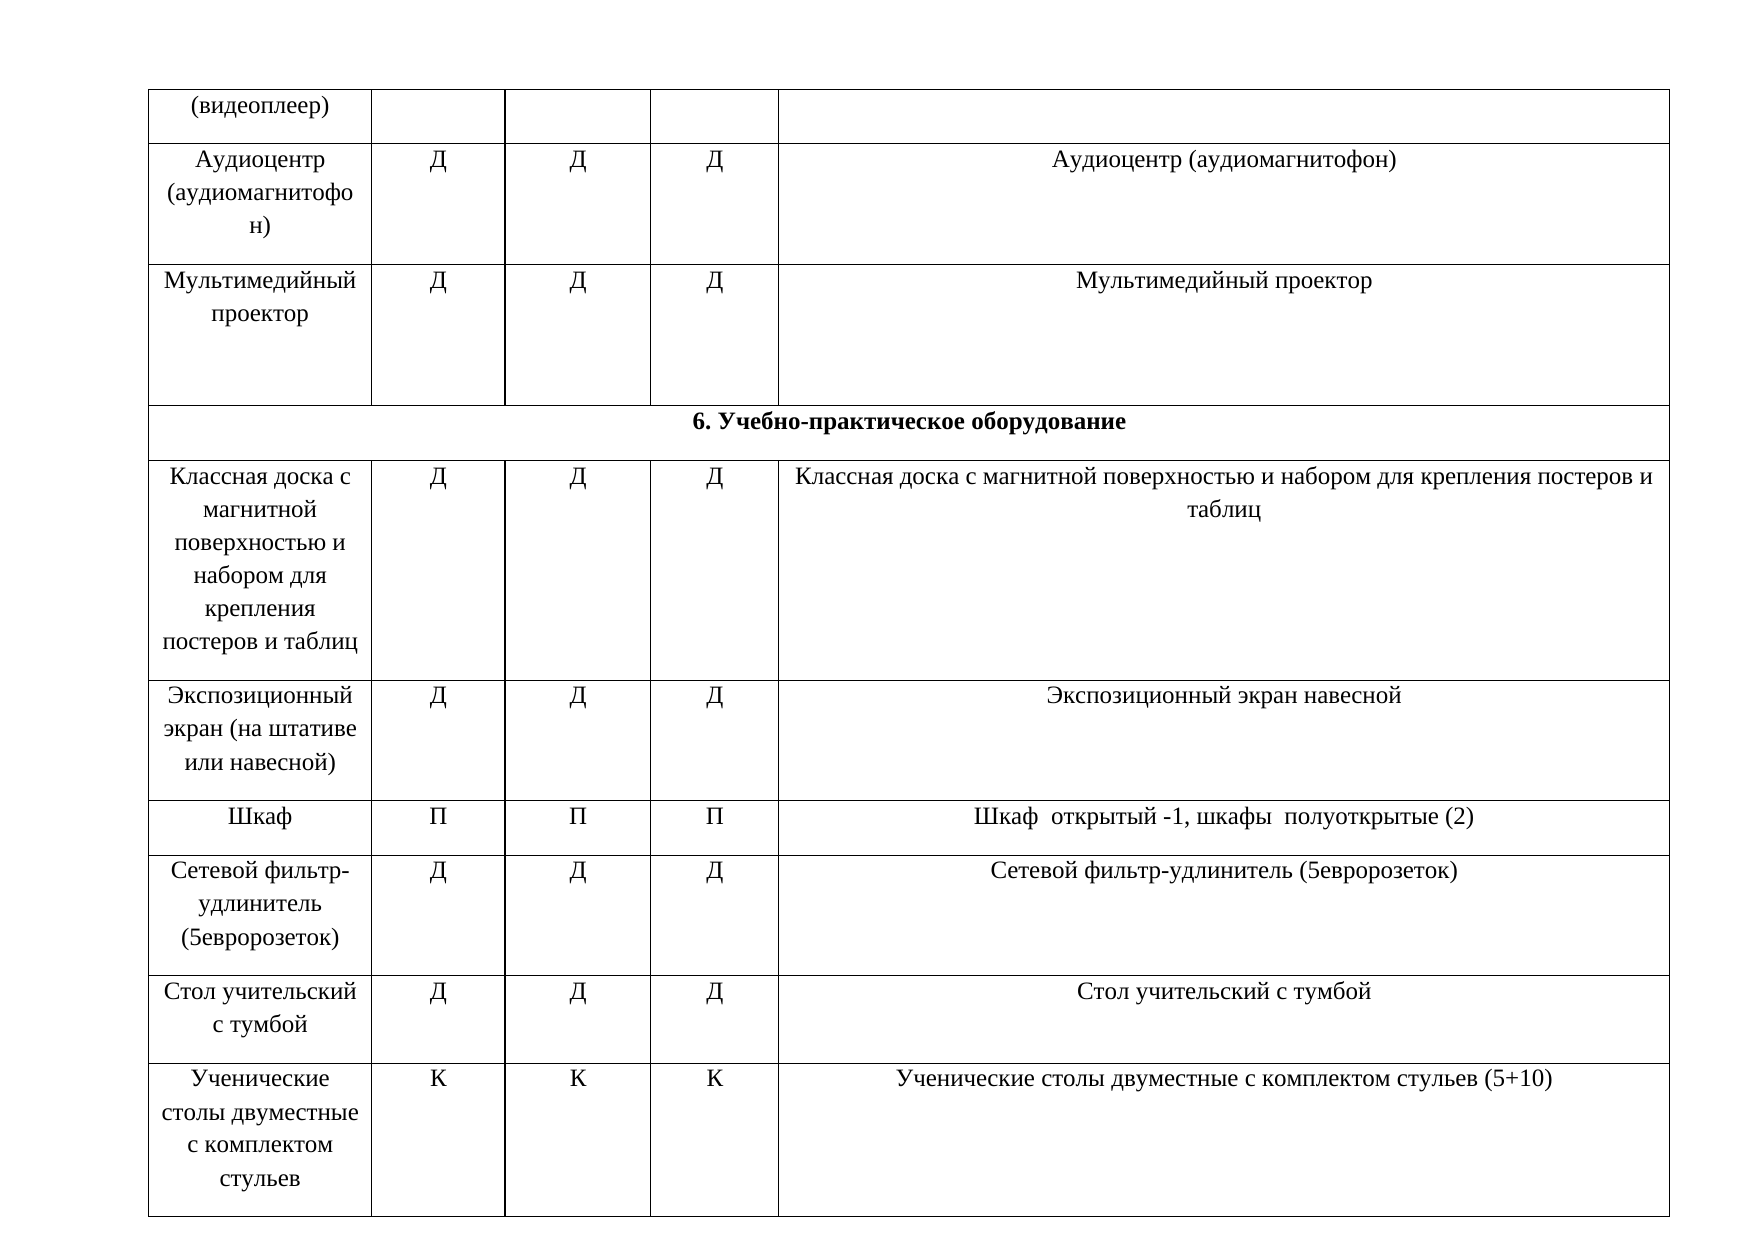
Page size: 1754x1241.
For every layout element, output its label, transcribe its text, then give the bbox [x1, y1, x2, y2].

table_cell Д [651, 265, 778, 405]
table_cell Ученические столы двуместные с комплектом стульев [149, 1064, 371, 1216]
table_cell Д [651, 90, 778, 143]
table_cell П [651, 801, 778, 854]
table_cell Д [506, 461, 650, 679]
table_cell П [372, 801, 504, 854]
table_cell Д [506, 144, 650, 264]
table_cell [779, 90, 1669, 143]
table_cell Д [372, 144, 504, 264]
table_cell Сетевой фильтр-удлинитель (5евророзеток) [149, 856, 371, 975]
table_cell Классная доска с магнитной поверхностью и набором для крепления постеров и таблиц [779, 461, 1669, 679]
table_cell К [506, 1064, 650, 1216]
table_cell Аудиоцентр (аудиомагнитофон) [149, 144, 371, 264]
table_cell К [651, 1064, 778, 1216]
table_cell Экспозиционный экран (на штативе или навесной) [149, 681, 371, 800]
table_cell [149, 90, 371, 143]
table_cell Классная доска с магнитной поверхностью и набором для крепления постеров и таблиц [149, 461, 371, 679]
table_cell Мультимедийный проектор [149, 265, 371, 405]
table_cell Д [651, 461, 778, 679]
table_cell Д [372, 90, 504, 143]
table_cell Д [651, 976, 778, 1062]
table_cell Д [506, 90, 650, 143]
table_cell Ученические столы двуместные с комплектом стульев (5+10) [779, 1064, 1669, 1216]
table_cell Стол учительский с тумбой [149, 976, 371, 1062]
table_cell Д [651, 144, 778, 264]
table_cell 6. Учебно-практическое оборудование [149, 406, 1669, 460]
table_cell Д [506, 976, 650, 1062]
table_cell Д [506, 265, 650, 405]
table_cell Аудиоцентр (аудиомагнитофон) [779, 144, 1669, 264]
table_cell Мультимедийный проектор [779, 265, 1669, 405]
table_cell К [372, 1064, 504, 1216]
table_cell Шкаф открытый -1, шкафы полуоткрытые (2) [779, 801, 1669, 854]
table_cell Д [372, 461, 504, 679]
table_cell Д [372, 856, 504, 975]
table_cell Стол учительский с тумбой [779, 976, 1669, 1062]
table_cell П [506, 801, 650, 854]
table_cell Сетевой фильтр-удлинитель (5евророзеток) [779, 856, 1669, 975]
table_cell Д [372, 681, 504, 800]
table_cell Д [506, 856, 650, 975]
table_cell Д [506, 681, 650, 800]
table_cell Д [372, 976, 504, 1062]
table_cell Шкаф [149, 801, 371, 854]
table_cell Д [372, 265, 504, 405]
table_cell Д [651, 856, 778, 975]
table_cell Экспозиционный экран навесной [779, 681, 1669, 800]
table_cell Д [651, 681, 778, 800]
